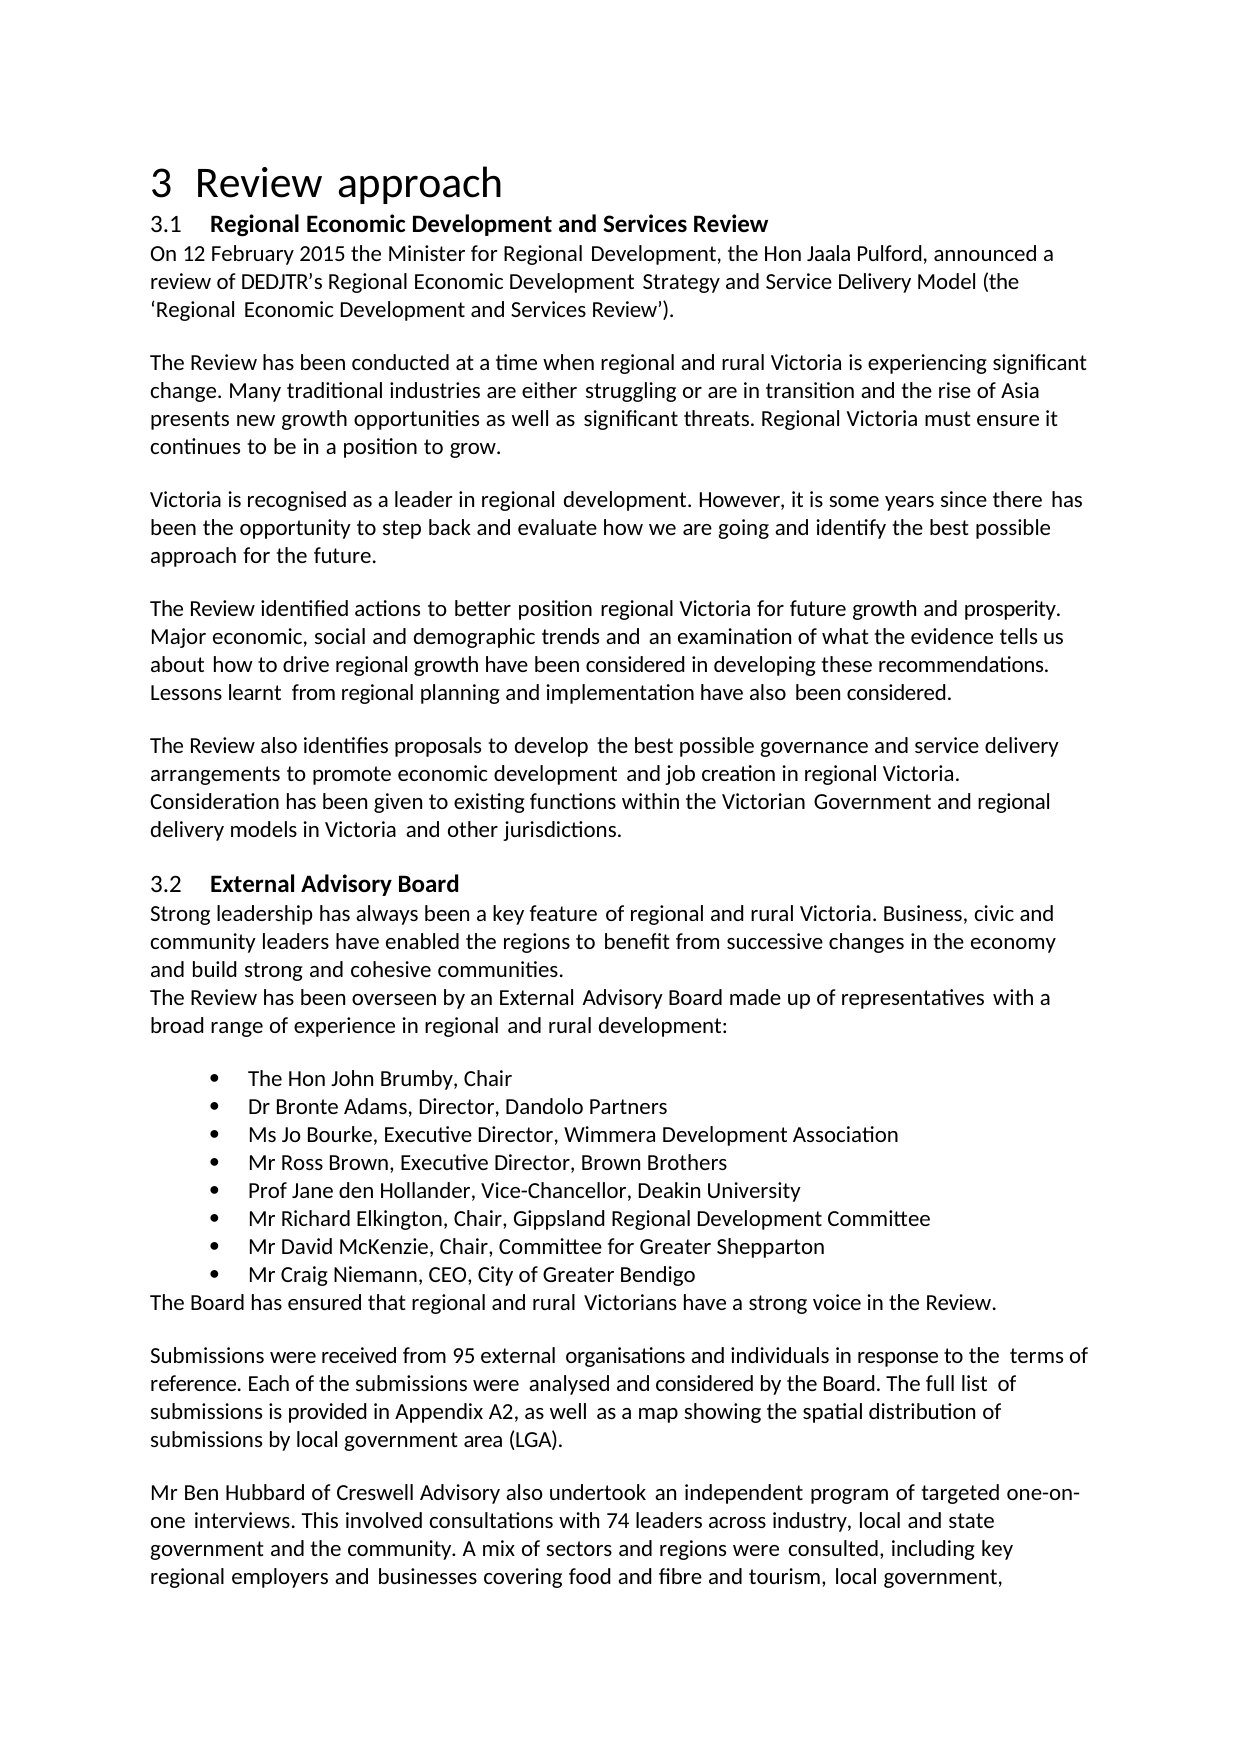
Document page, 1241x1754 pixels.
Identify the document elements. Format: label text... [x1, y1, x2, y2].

text The Review identified actions to better position regional Victoria for future growth and prosperity. Major economic, social and demographic trends and an examination of what the evidence tells us about how to drive regional growth have been considered in developing these recommendations. Lessons learnt from regional planning and implementation have also been considered. [150, 594, 1090, 706]
text The Review has been overseen by an External Advisory Board made up of representatives with a broad range of experience in regional and rural development: [150, 983, 1090, 1039]
text Submissions were received from 95 external organisations and individuals in response to the terms of reference. Each of the submissions were analysed and considered by the Board. The full list of submissions is provided in Appendix A2, as well as a map showing the spatial distribution of submissions by local government area (LGA). [150, 1341, 1090, 1453]
list Mr Richard Elkington, Chair, Gippsland Regional Development Committee [210, 1204, 1090, 1232]
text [150, 1478, 1090, 1590]
subtitle Regional Economic Development and Services Review [150, 208, 1090, 239]
text On 12 February 2015 the Minister for Regional Development, the Hon Jaala Pulford, announced a review of DEDJTR’s Regional Economic Development Strategy and Service Delivery Model (the ‘Regional Economic Development and Services Review’). [150, 239, 1090, 323]
text Victoria is recognised as a leader in regional development. However, it is some years since there has been the opportunity to step back and evaluate how we are going and identify the best possible approach for the future. [150, 485, 1090, 569]
list Dr Bronte Adams, Director, Dandolo Partners [210, 1092, 1090, 1120]
list Mr Ross Brown, Executive Director, Brown Brothers [210, 1148, 1090, 1176]
list Mr Craig Niemann, CEO, City of Greater Bendigo [210, 1260, 1090, 1288]
text Strong leadership has always been a key feature of regional and rural Victoria. Business, civic and community leaders have enabled the regions to benefit from successive changes in the economy and build strong and cohesive communities. [150, 899, 1088, 983]
text The Review has been conducted at a time when regional and rural Victoria is experiencing significant change. Many traditional industries are either struggling or are in transition and the rise of Asia presents new growth opportunities as well as significant threats. Regional Victoria must ensure it continues to be in a position to grow. [150, 348, 1090, 460]
text The Review also identifies proposals to develop the best possible governance and service delivery arrangements to promote economic development and job creation in regional Victoria. Consideration has been given to existing functions within the Victorian Government and regional delivery models in Victoria and other jurisdictions. [150, 731, 1090, 843]
subtitle External Advisory Board [150, 868, 1090, 899]
list Ms Jo Bourke, Executive Director, Wimmera Development Association [210, 1120, 1090, 1148]
list Prof Jane den Hollander, Vice-Chancellor, Deakin University [210, 1176, 1090, 1204]
list Mr David McKenzie, Chair, Committee for Greater Shepparton [210, 1232, 1090, 1260]
text The Board has ensured that regional and rural Victorians have a strong voice in the Review. [150, 1288, 1090, 1316]
list The Hon John Brumby, Chair [210, 1064, 1090, 1092]
subtitle Review approach [150, 155, 1090, 208]
